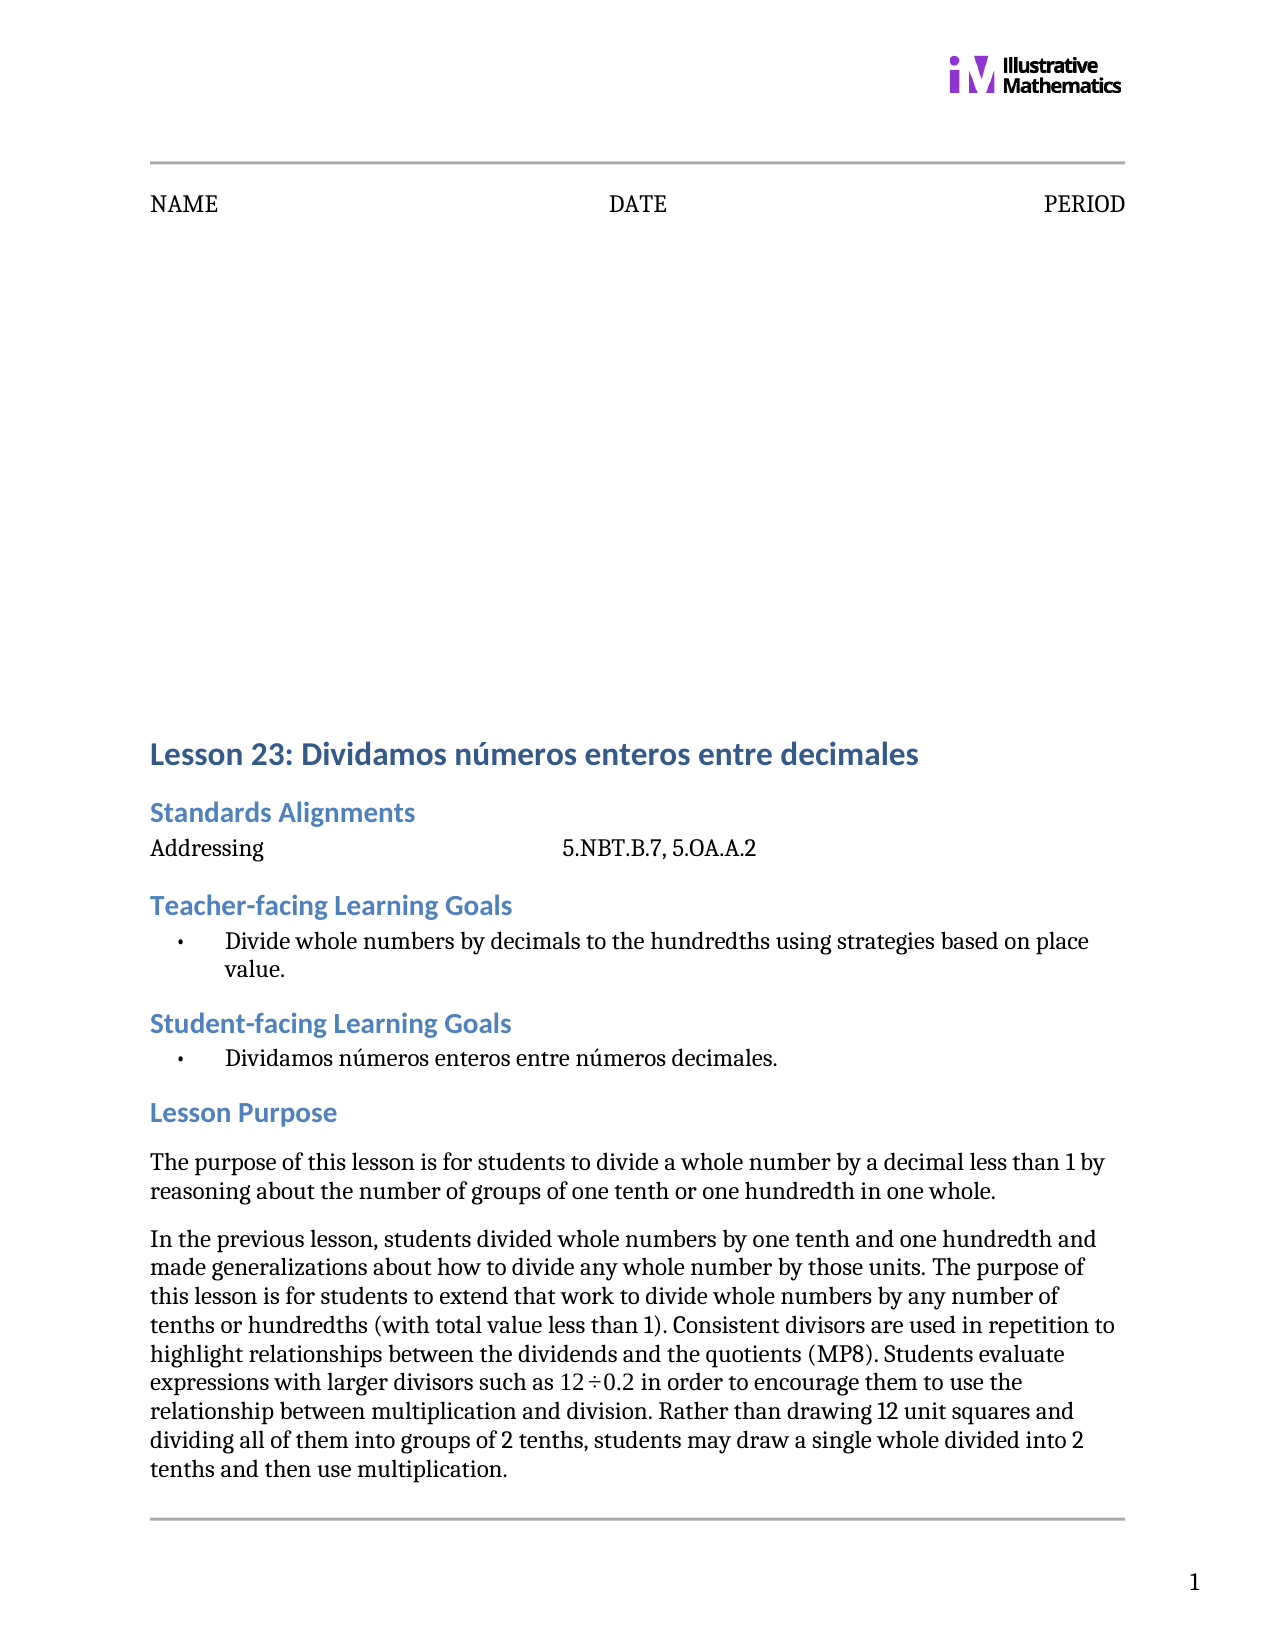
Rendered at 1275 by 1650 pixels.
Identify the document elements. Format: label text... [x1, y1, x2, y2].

subtitle Standards Alignments [150, 794, 1125, 830]
table_header 5.NBT.B.7, 5.OA.A.2 [551, 830, 964, 866]
subtitle Lesson Purpose [150, 1094, 1125, 1129]
subtitle Teacher-facing Learning Goals [150, 887, 1125, 923]
list Dividamos números enteros entre números decimales. [175, 1044, 1125, 1073]
subtitle Lesson 23: Dividamos números enteros entre decimales [150, 733, 1125, 774]
subtitle Student-facing Learning Goals [150, 1005, 1125, 1041]
list Divide whole numbers by decimals to the hundredths using strategies based on place value. [175, 927, 1125, 984]
text In the previous lesson, students divided whole numbers by one tenth and one hundredth and made generalizations about how to divide any whole number by those units. The purpose of this lesson is for students to extend that work to divide whole numbers by any number of tenths or hundredths (with total value less than 1). Consistent divisors are used in repetition to highlight relationships between the dividends and the quotients (MP8). Students evaluate expressions with larger divisors such as in order to encourage them to use the relationship between multiplication and division. Rather than drawing 12 unit squares and dividing all of them into groups of 2 tenths, students may draw a single whole divided into 2 tenths and then use multiplication. [150, 1224, 1125, 1483]
text The purpose of this lesson is for students to divide a whole number by a decimal less than 1 by reasoning about the number of groups of one tenth or one hundredth in one whole. [150, 1148, 1125, 1206]
table_header Addressing [139, 830, 551, 866]
picture [949, 55, 1121, 93]
